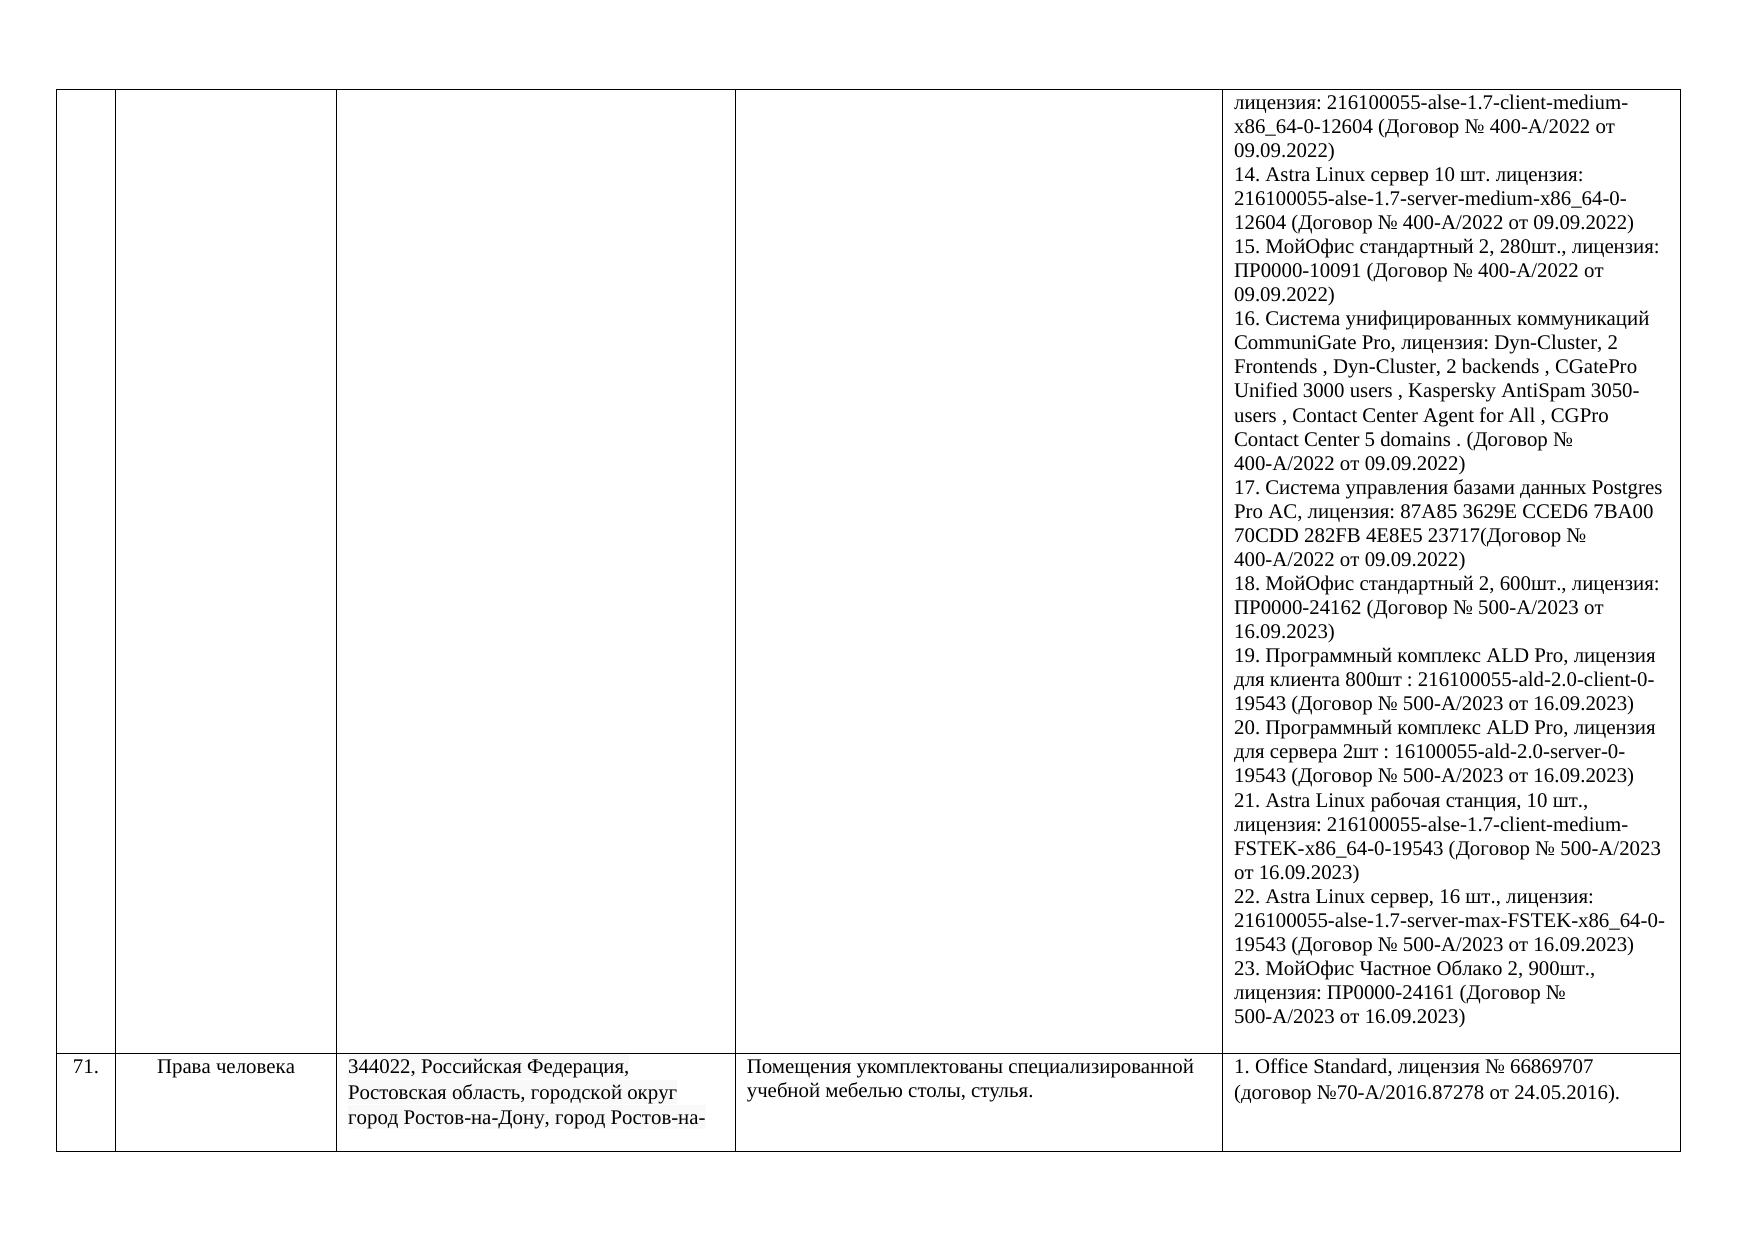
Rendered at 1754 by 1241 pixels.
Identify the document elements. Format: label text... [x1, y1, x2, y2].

table_cell [736, 90, 1222, 1053]
table_cell Права человека [116, 1054, 336, 1151]
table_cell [736, 1054, 1222, 1151]
table_cell 71. [57, 1054, 115, 1151]
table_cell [337, 1054, 735, 1151]
table_cell [337, 90, 735, 1053]
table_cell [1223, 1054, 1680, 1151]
